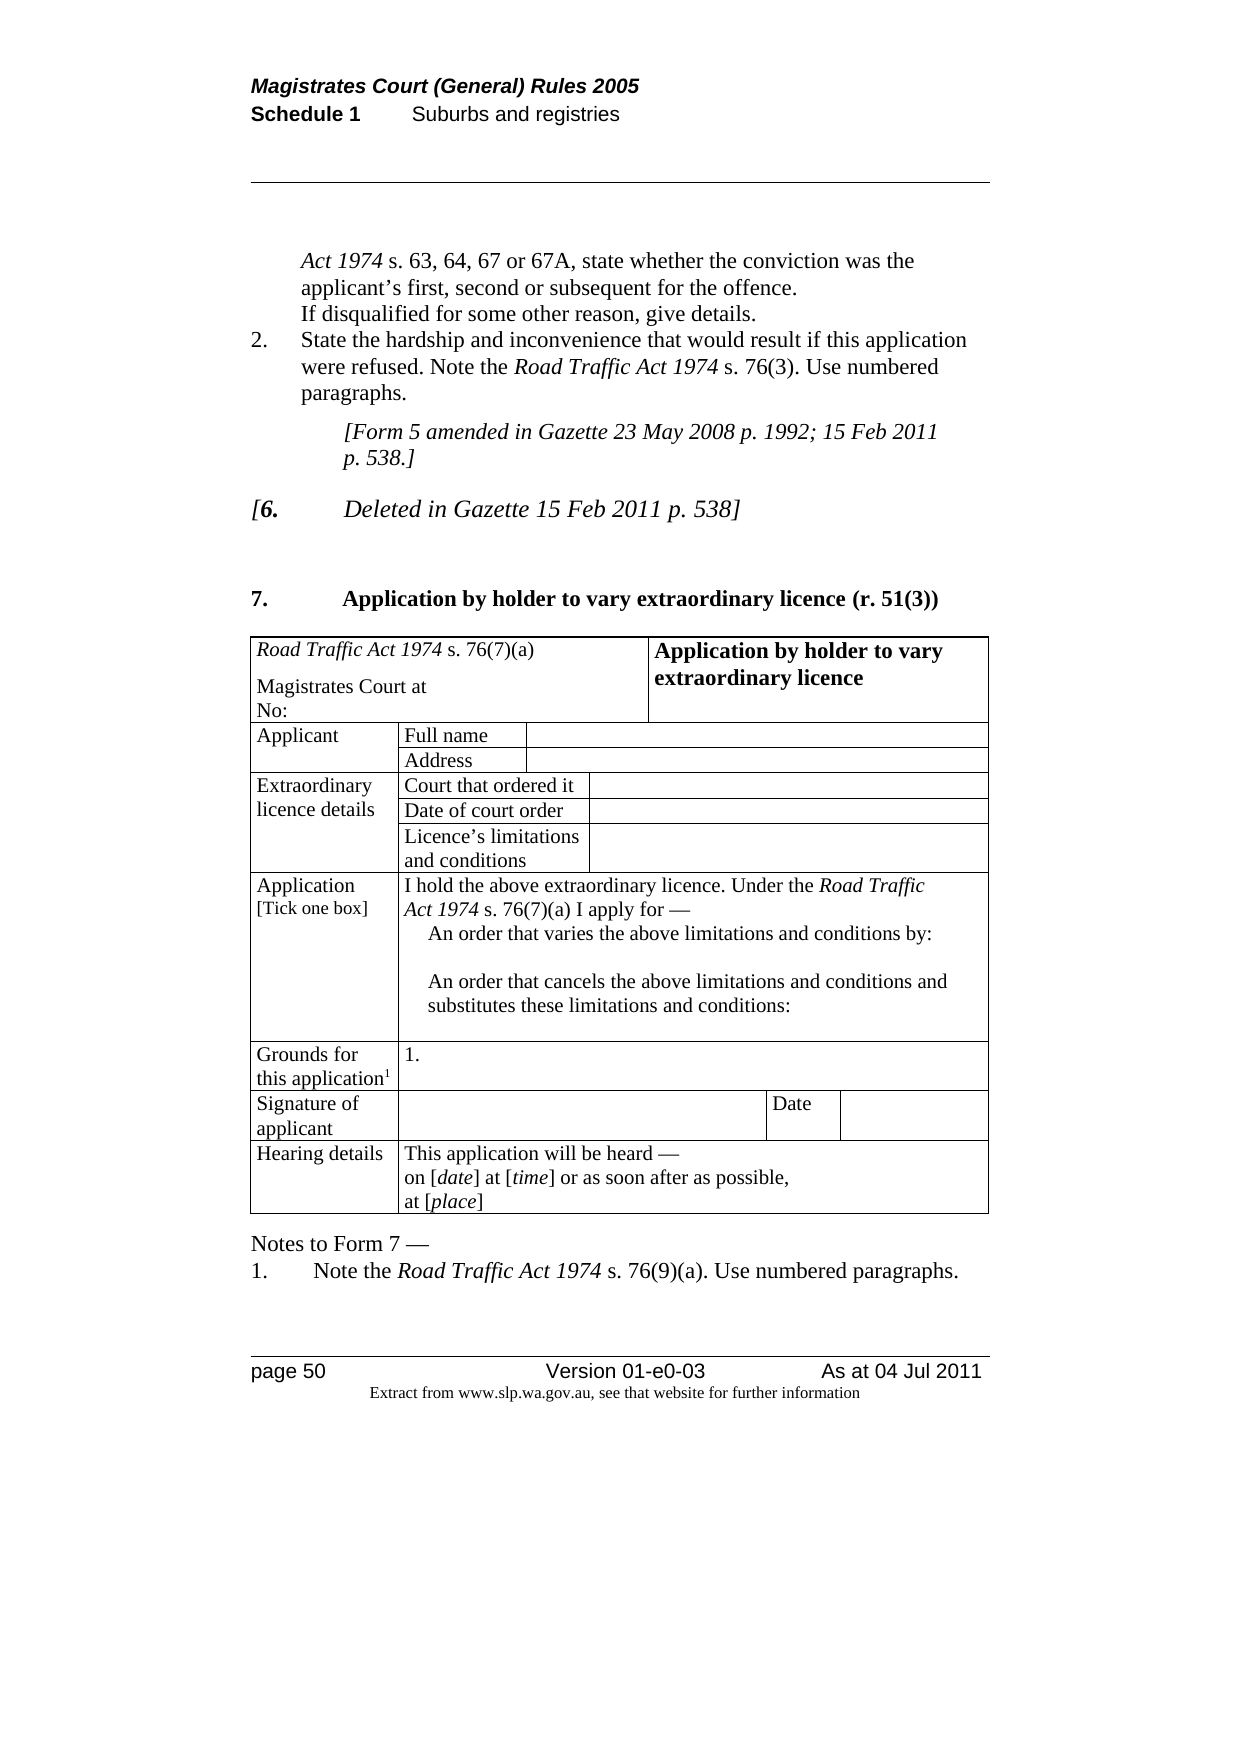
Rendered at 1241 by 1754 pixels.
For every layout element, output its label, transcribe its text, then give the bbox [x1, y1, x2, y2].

table_cell Court that ordered it [399, 773, 589, 797]
text [Form 5 amended in Gazette 23 May 2008 p. 1992; 15 Feb 2011 p. 538.] [251, 418, 990, 471]
table_cell Grounds for this application1 [251, 1042, 398, 1090]
text [6. Deleted in Gazette 15 Feb 2011 p. 538] [251, 494, 990, 522]
table_cell I hold the above extraordinary licence. Under the Road Traffic Act 1974 s. 76(7)(a) I apply for — An order that varies the above limitations and conditions by: An order that cancels the above limitations and conditions and substitutes these limitations and conditions: [399, 873, 988, 1041]
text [251, 247, 990, 300]
table_cell [527, 748, 988, 772]
table_cell Applicant [251, 723, 398, 772]
table_cell Signature of applicant [251, 1091, 398, 1139]
table_cell Date [767, 1091, 840, 1139]
table_cell Extraordinary licence details [251, 773, 398, 872]
subtitle 7. Application by holder to vary extraordinary licence (r. 51(3)) [251, 585, 990, 611]
table_cell [590, 824, 988, 872]
table_header Road Traffic Act 1974 s. 76(7)(a) Magistrates Court at No: [251, 638, 648, 722]
table_cell Full name [399, 723, 526, 747]
table_cell Application [Tick one box] [251, 873, 398, 1041]
table_cell Address [399, 748, 526, 772]
table_cell Licence’s limitations and conditions [399, 824, 589, 872]
table_cell This application will be heard — on [date] at [time] or as soon after as possible, at [place] [399, 1141, 988, 1213]
text 1. Note the Road Traffic Act 1974 s. 76(9)(a). Use numbered paragraphs. [251, 1257, 990, 1283]
text 2. State the hardship and inconvenience that would result if this application were refused. Note the Road Traffic Act 1974 s. 76(3). Use numbered paragraphs. [251, 327, 990, 406]
table_cell Hearing details [251, 1141, 398, 1213]
table_cell 1. [399, 1042, 988, 1090]
table_cell [399, 1091, 766, 1139]
table_header Application by holder to vary extraordinary licence [649, 638, 988, 722]
table_cell Date of court order [399, 799, 589, 822]
table_cell [590, 799, 988, 822]
table_cell [841, 1091, 988, 1139]
table_cell [527, 723, 988, 747]
table_cell [590, 773, 988, 797]
text Notes to Form 7 — [251, 1230, 990, 1257]
text If disqualified for some other reason, give details. [251, 300, 990, 327]
